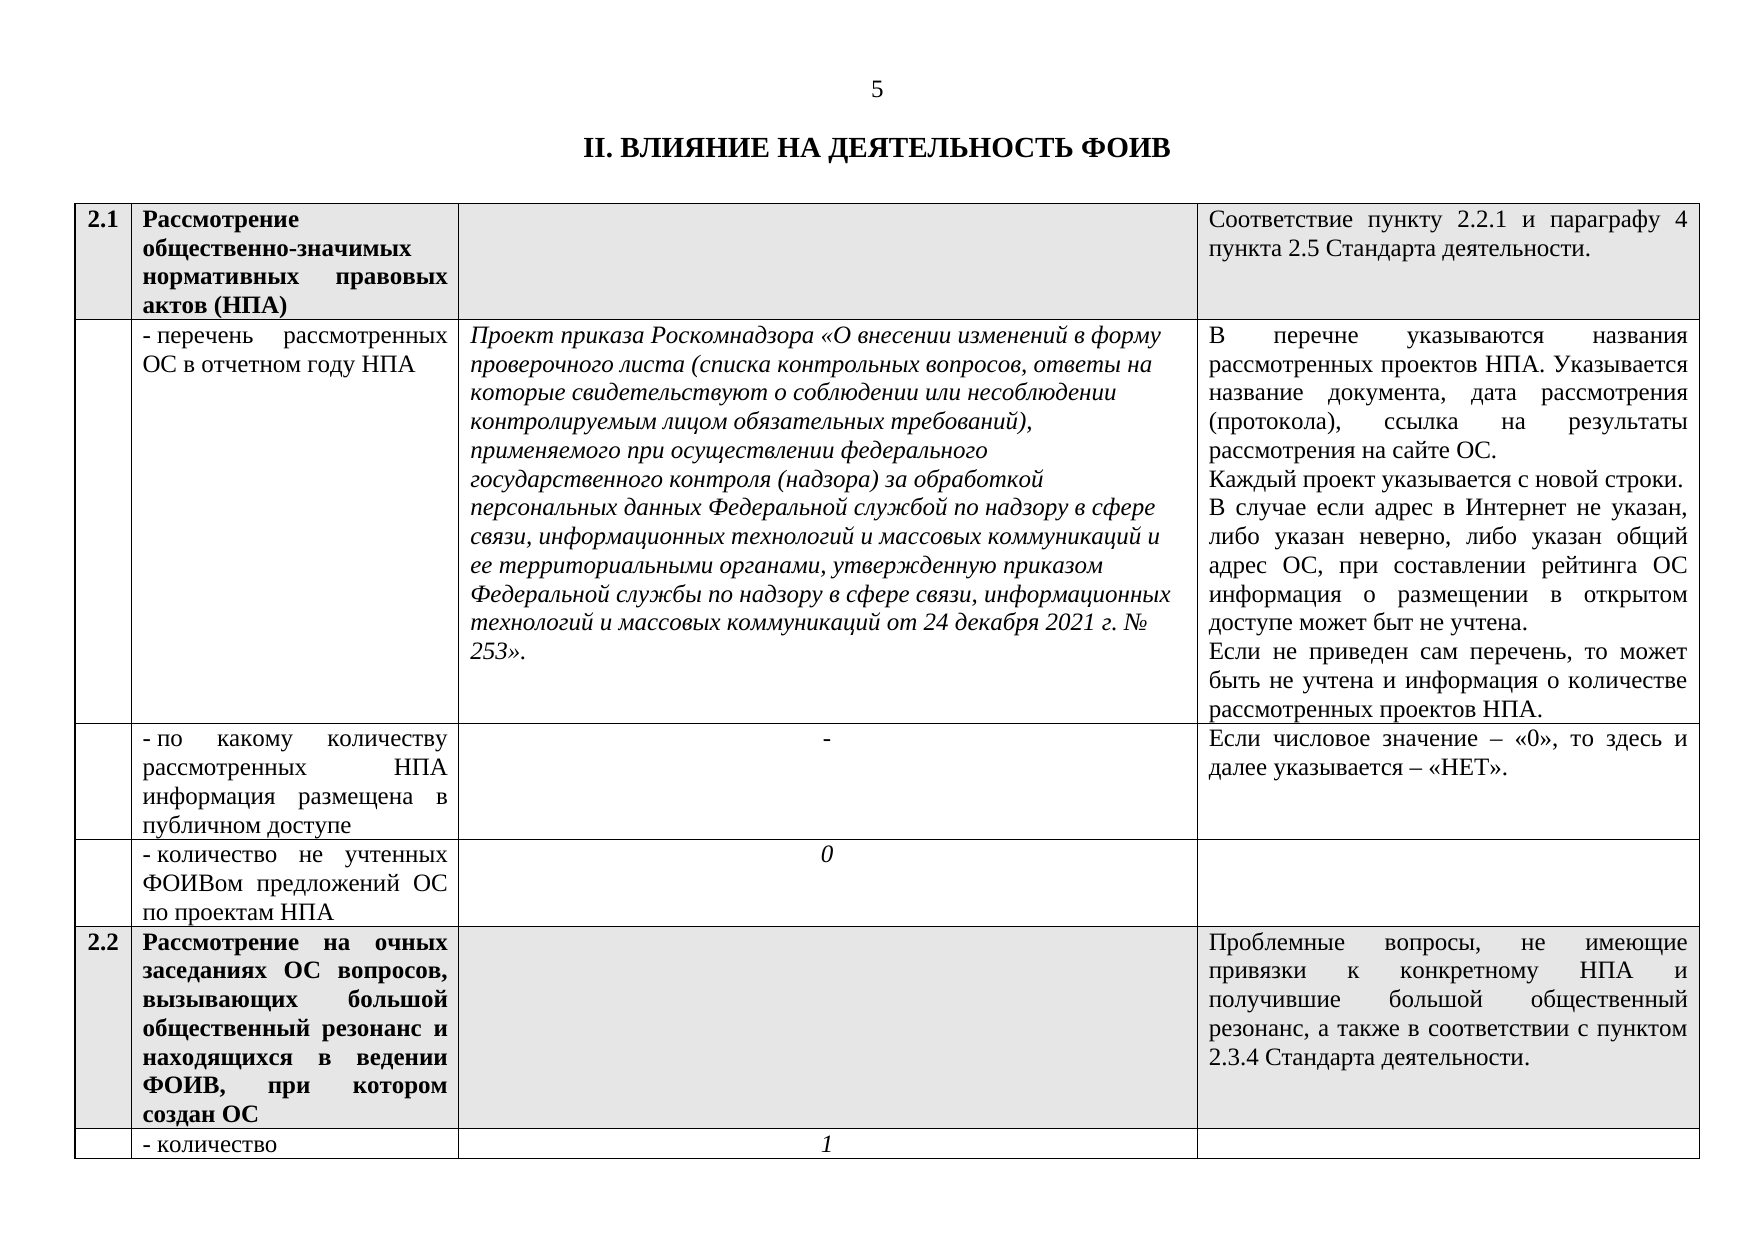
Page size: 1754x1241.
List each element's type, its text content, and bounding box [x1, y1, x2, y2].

table_cell [76, 840, 131, 926]
table_cell 0 [459, 840, 1197, 926]
table_cell 2.2 [76, 927, 131, 1128]
table_header Соответствие пункту 2.2.1 и параграфу 4 пункта 2.5 Стандарта деятельности. [1198, 204, 1699, 319]
list II. ВЛИЯНИЕ НА ДЕЯТЕЛЬНОСТЬ ФОИВ [75, 131, 1679, 164]
table_header [459, 204, 1197, 319]
table_cell [1198, 1129, 1699, 1158]
table_cell [76, 1129, 131, 1158]
table_cell - по какому количеству рассмотренных НПА информация размещена в публичном доступе [132, 724, 458, 838]
table_cell [76, 724, 131, 838]
table_cell В перечне указываются названия рассмотренных проектов НПА. Указывается название документа, дата рассмотрения (протокола), ссылка на результаты рассмотрения на сайте ОС. Каждый проект указывается с новой строки. В случае если адрес в Интернет не указан, либо указан неверно, либо указан общий адрес ОС, при составлении рейтинга ОС информация о размещении в открытом доступе может быт не учтена. Если не приведен сам перечень, то может быть не учтена и информация о количестве рассмотренных проектов НПА. [1198, 320, 1699, 722]
table_header Рассмотрение общественно-значимых нормативных правовых актов (НПА) [132, 204, 458, 319]
table_cell - количество не учтенных ФОИВом предложений ОС по проектам НПА [132, 840, 458, 926]
table_cell Если числовое значение – «0», то здесь и далее указывается – «НЕТ». [1198, 724, 1699, 838]
table_cell [76, 320, 131, 722]
table_cell Проблемные вопросы, не имеющие привязки к конкретному НПА и получившие большой общественный резонанс, а также в соответствии с пунктом 2.3.4 Стандарта деятельности. [1198, 927, 1699, 1128]
table_cell Проект приказа Роскомнадзора «О внесении изменений в форму проверочного листа (списка контрольных вопросов, ответы на которые свидетельствуют о соблюдении или несоблюдении контролируемым лицом обязательных требований), применяемого при осуществлении федерального государственного контроля (надзора) за обработкой персональных данных Федеральной службой по надзору в сфере связи, информационных технологий и массовых коммуникаций и ее территориальными органами, утвержденную приказом Федеральной службы по надзору в сфере связи, информационных технологий и массовых коммуникаций от 24 декабря 2021 г. № 253». [459, 320, 1197, 722]
table_cell 1 [459, 1129, 1197, 1158]
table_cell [132, 1129, 458, 1158]
table_cell - [459, 724, 1197, 838]
table_cell [459, 927, 1197, 1128]
table_header 2.1 [76, 204, 131, 319]
table_cell [1198, 840, 1699, 926]
table_cell Рассмотрение на очных заседаниях ОС вопросов, вызывающих большой общественный резонанс и находящихся в ведении ФОИВ, при котором создан ОС [132, 927, 458, 1128]
table_cell - перечень рассмотренных ОС в отчетном году НПА [132, 320, 458, 722]
